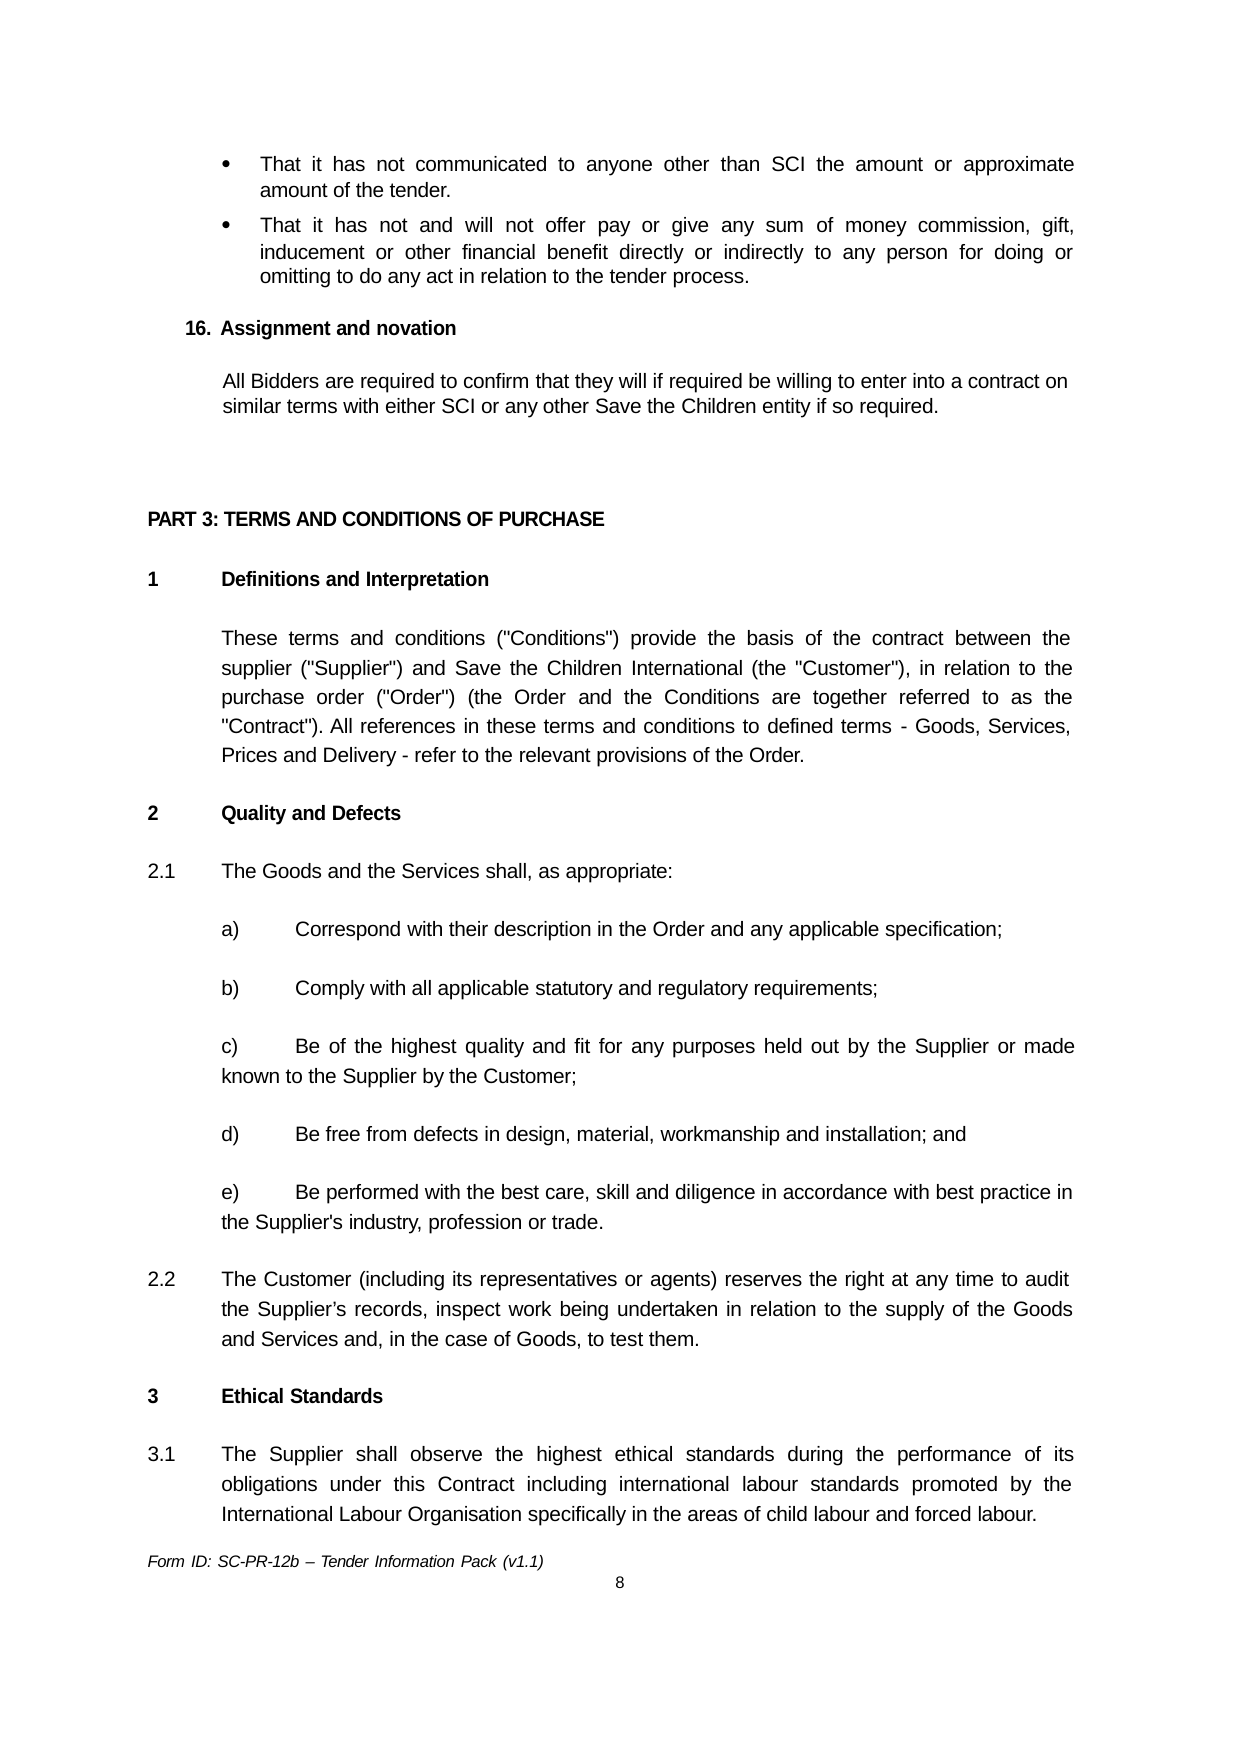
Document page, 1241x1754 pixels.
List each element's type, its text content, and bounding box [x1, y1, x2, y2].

text Form ID: SC-PR-12b – Tender Information Pack (v1.1) [147, 1552, 1137, 1571]
text inducement or other financial benefit directly or indirectly to any person for doing or [147, 240, 1137, 264]
text omitting to do any act in relation to the tender process. [147, 264, 1137, 288]
text b) Comply with all applicable statutory and regulatory requirements; [147, 968, 1137, 1002]
text 16. Assignment and novation [147, 313, 1137, 341]
text Prices and Delivery - refer to the relevant provisions of the Order. [147, 739, 1137, 768]
text purchase order ("Order") (the Order and the Conditions are together referred to as the [147, 681, 1137, 710]
text similar terms with either SCI or any other Save the Children entity if so required. [147, 394, 1137, 418]
text supplier ("Supplier") and Save the Children International (the "Customer"), in relation to the [147, 652, 1137, 681]
text c) Be of the highest quality and fit for any purposes held out by the Supplier or made [147, 1027, 1137, 1060]
text e) Be performed with the best care, skill and diligence in accordance with best practice in [147, 1173, 1137, 1206]
text d) Be free from defects in design, material, workmanship and installation; and [147, 1114, 1137, 1148]
text 2.2 The Customer (including its representatives or agents) reserves the right at any time to audit [147, 1260, 1137, 1293]
text 3.1 The Supplier shall observe the highest ethical standards during the performance of its [147, 1435, 1137, 1468]
text All Bidders are required to confirm that they will if required be willing to enter into a contract on [147, 366, 1137, 394]
text the Supplier’s records, inspect work being undertaken in relation to the supply of the Goods [147, 1293, 1137, 1323]
text 2 Quality and Defects [147, 793, 1137, 827]
text  That it has not and will not offer pay or give any sum of money commission, gift, [147, 202, 1137, 240]
text 1 Definitions and Interpretation [147, 560, 1137, 593]
text  That it has not communicated to anyone other than SCI the amount or approximate [147, 140, 1137, 179]
text PART 3: TERMS AND CONDITIONS OF PURCHASE [147, 493, 1137, 535]
text "Contract"). All references in these terms and conditions to defined terms - Goods, Services, [147, 710, 1137, 739]
text obligations under this Contract including international labour standards promoted by the [147, 1468, 1137, 1498]
text amount of the tender. [147, 179, 1137, 202]
text and Services and, in the case of Goods, to test them. [147, 1323, 1137, 1352]
text 2.1 The Goods and the Services shall, as appropriate: [147, 852, 1137, 885]
text known to the Supplier by the Customer; [147, 1060, 1137, 1089]
text the Supplier's industry, profession or trade. [147, 1206, 1137, 1235]
text 3 Ethical Standards [147, 1377, 1137, 1410]
text a) Correspond with their description in the Order and any applicable specification; [147, 910, 1137, 943]
text These terms and conditions ("Conditions") provide the basis of the contract between the [147, 618, 1137, 652]
text 8 [147, 1571, 1137, 1593]
text International Labour Organisation specifically in the areas of child labour and forced labour. [147, 1498, 1137, 1527]
